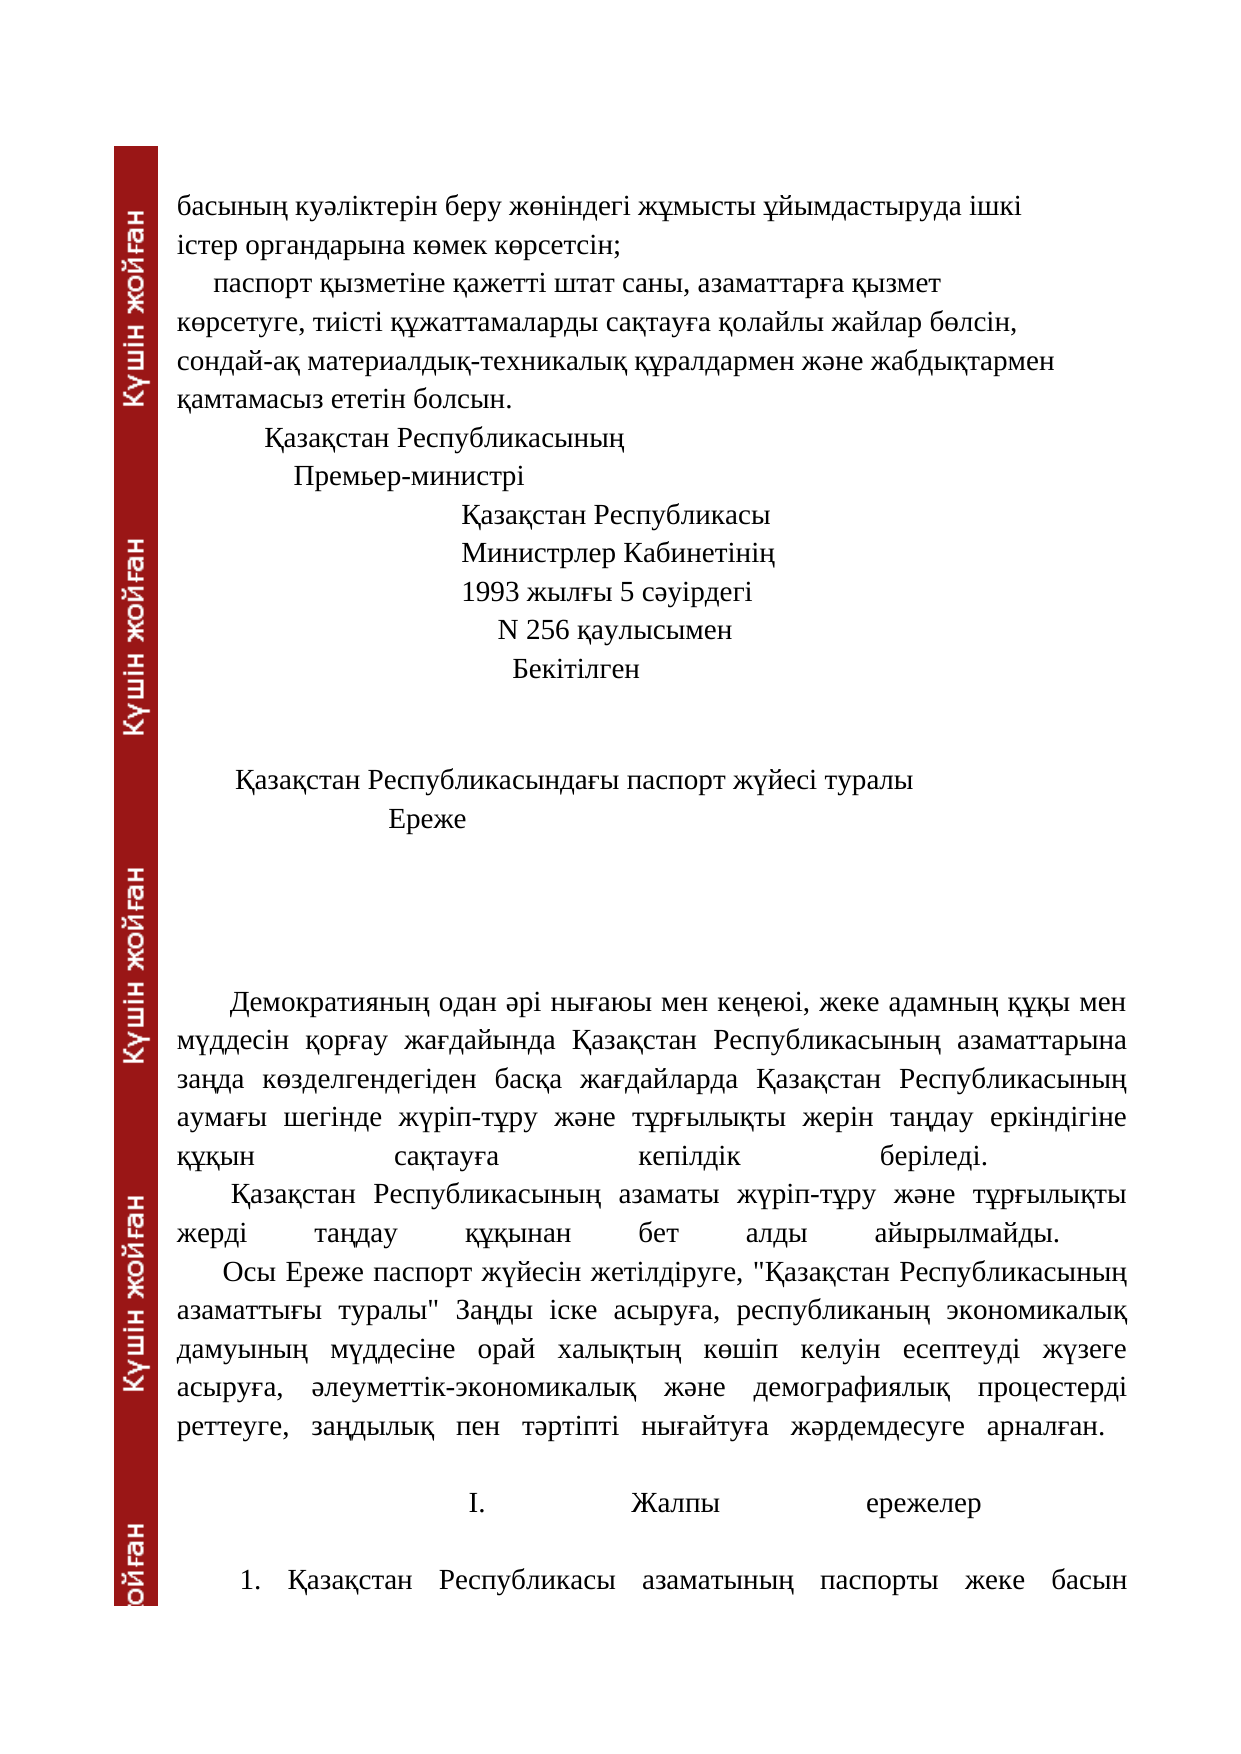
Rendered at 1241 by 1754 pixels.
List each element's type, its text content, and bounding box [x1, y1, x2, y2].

picture [114, 338, 158, 343]
text сондай-ақ материалдық-техникалық құралдармен және жабдықтармен [112, 343, 1128, 376]
text Қазақстан Республикасы [112, 497, 1128, 530]
text Премьер-министрi [112, 458, 1128, 492]
picture [114, 796, 158, 801]
picture [114, 222, 158, 227]
text Бекiтiлген [112, 651, 1128, 684]
picture [114, 569, 158, 574]
picture [114, 607, 158, 612]
text Қазақстан Республикасындағы паспорт жүйесi туралы [112, 762, 1128, 796]
picture [114, 684, 158, 762]
picture [114, 299, 158, 304]
picture [114, 530, 158, 535]
picture [114, 415, 158, 420]
picture [114, 261, 158, 266]
picture [114, 376, 158, 381]
text қамтамасыз ететiн болсын. [112, 381, 1128, 415]
text Министрлер Кабинетiнiң [112, 535, 1128, 569]
picture [114, 646, 158, 651]
text iстер органдарына көмек көрсетсiн; [112, 227, 1128, 261]
text Қазақстан Республикасының [112, 420, 1128, 453]
picture [114, 453, 158, 458]
picture [114, 834, 158, 945]
text басының куәлiктерiн беру жөнiндегi жұмысты ұйымдастыруда iшкi [112, 188, 1128, 222]
text Ереже [112, 801, 1128, 834]
text N 256 қаулысымен [112, 612, 1128, 646]
text 1993 жылғы 5 сәуiрдегi [112, 574, 1128, 607]
picture [114, 492, 158, 497]
text көрсетуге, тиiстi құжаттамаларды сақтауға қолайлы жайлар бөлсiн, [112, 304, 1128, 338]
picture [114, 146, 158, 188]
picture [114, 1596, 158, 1606]
text паспорт қызметiне қажеттi штат саны, азаматтарға қызмет [112, 266, 1128, 299]
